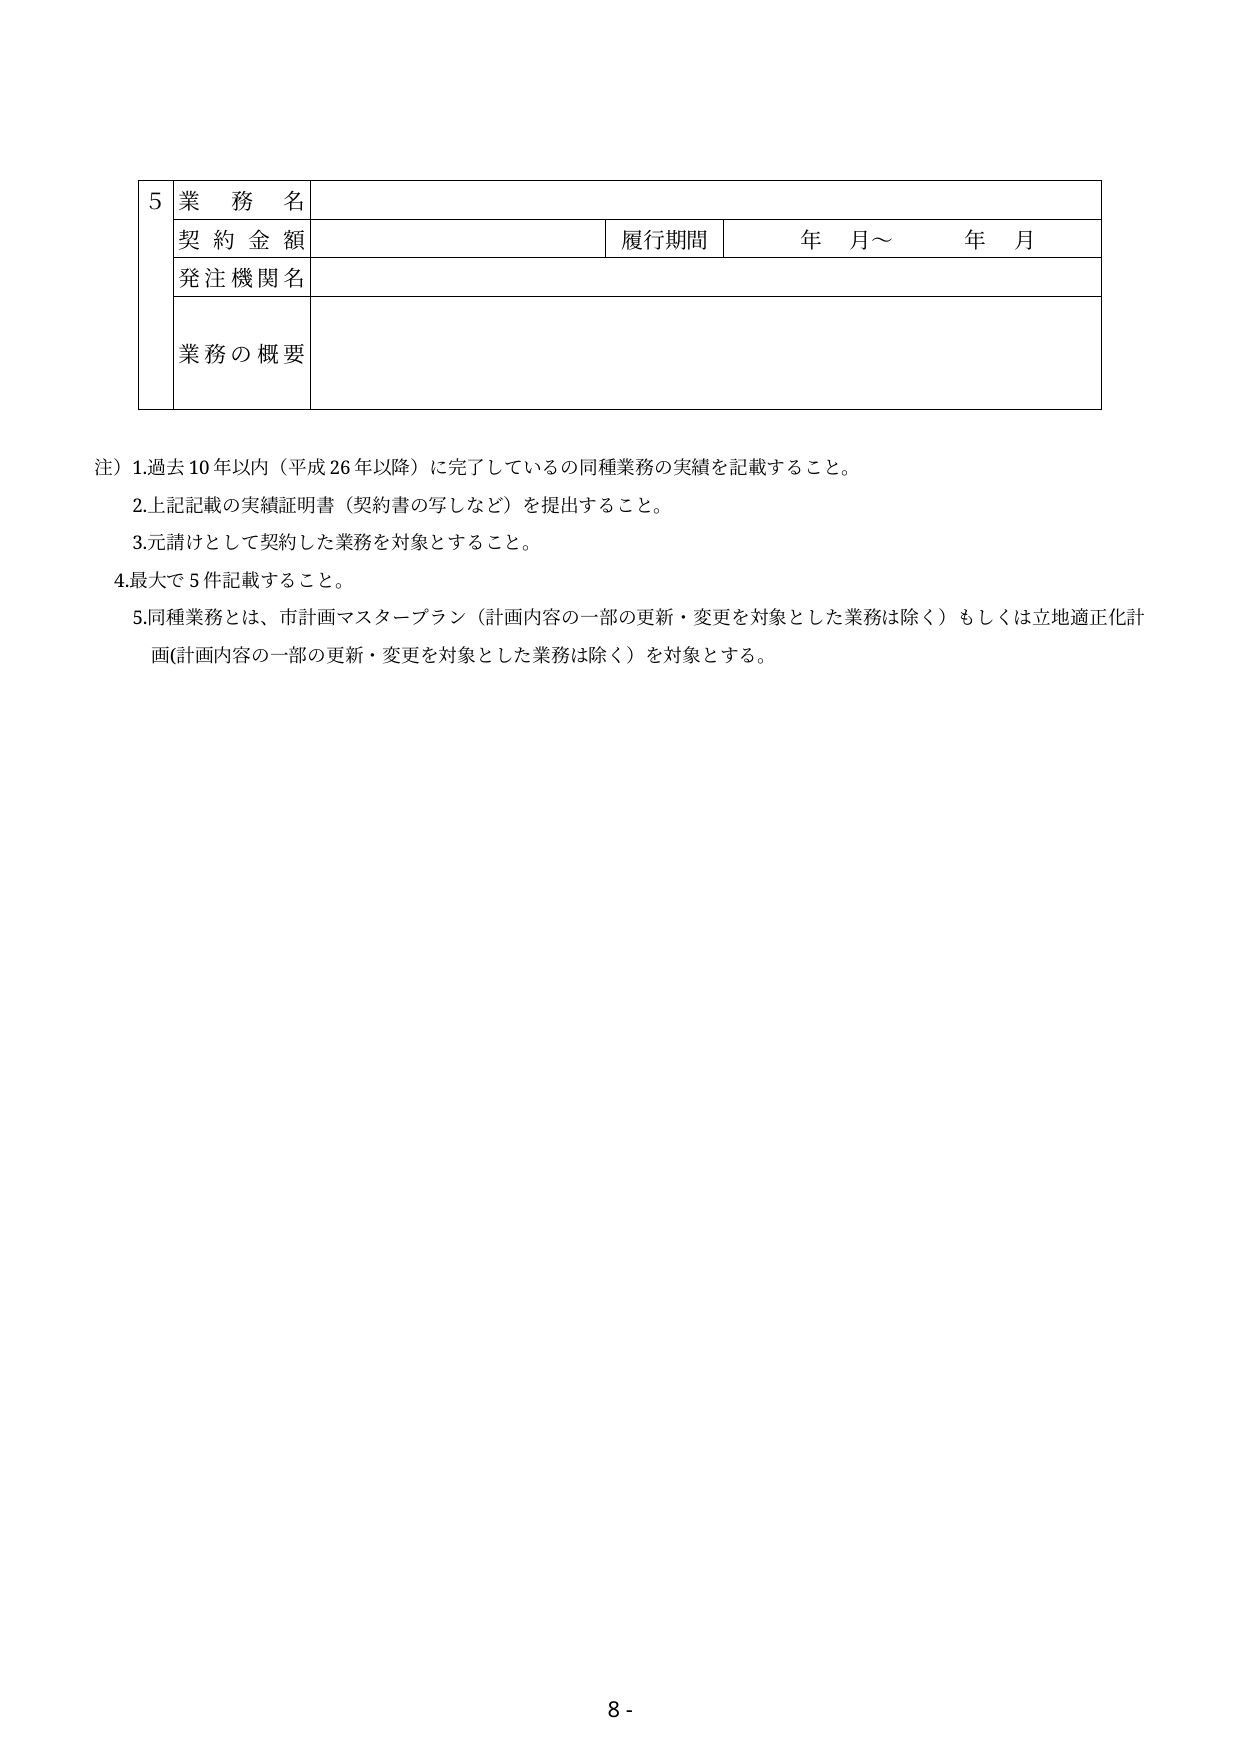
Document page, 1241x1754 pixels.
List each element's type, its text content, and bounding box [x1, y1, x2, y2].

text 4.最大で5件記載すること。 [94, 560, 1146, 598]
text 3.元請けとして契約した業務を対象とすること。 [94, 523, 1146, 560]
text 2.上記記載の実績証明書（契約書の写しなど）を提出すること。 [94, 485, 1146, 523]
table_header [311, 181, 1101, 219]
text 5.同種業務とは、市計画マスタープラン（計画内容の一部の更新・変更を対象とした業務は除く）もしくは立地適正化計画(計画内容の一部の更新・変更を対象とした業務は除く）を対象とする。 [94, 598, 1146, 673]
table_cell [311, 220, 605, 257]
table_header 業務名 [174, 181, 310, 219]
table_cell 発注機関名 [174, 258, 310, 296]
table_cell [311, 258, 1101, 296]
table_cell 履行期間 [606, 220, 723, 257]
table_cell 契約金額 [174, 220, 310, 257]
text 注）1.過去10年以内（平成26年以降）に完了しているの同種業務の実績を記載すること。 [94, 448, 1146, 485]
table_cell 業務の概要 [174, 297, 310, 409]
table_cell [311, 297, 1101, 409]
table_header ５ [139, 181, 173, 409]
table_cell 年 月～ 年 月 [724, 220, 1101, 257]
